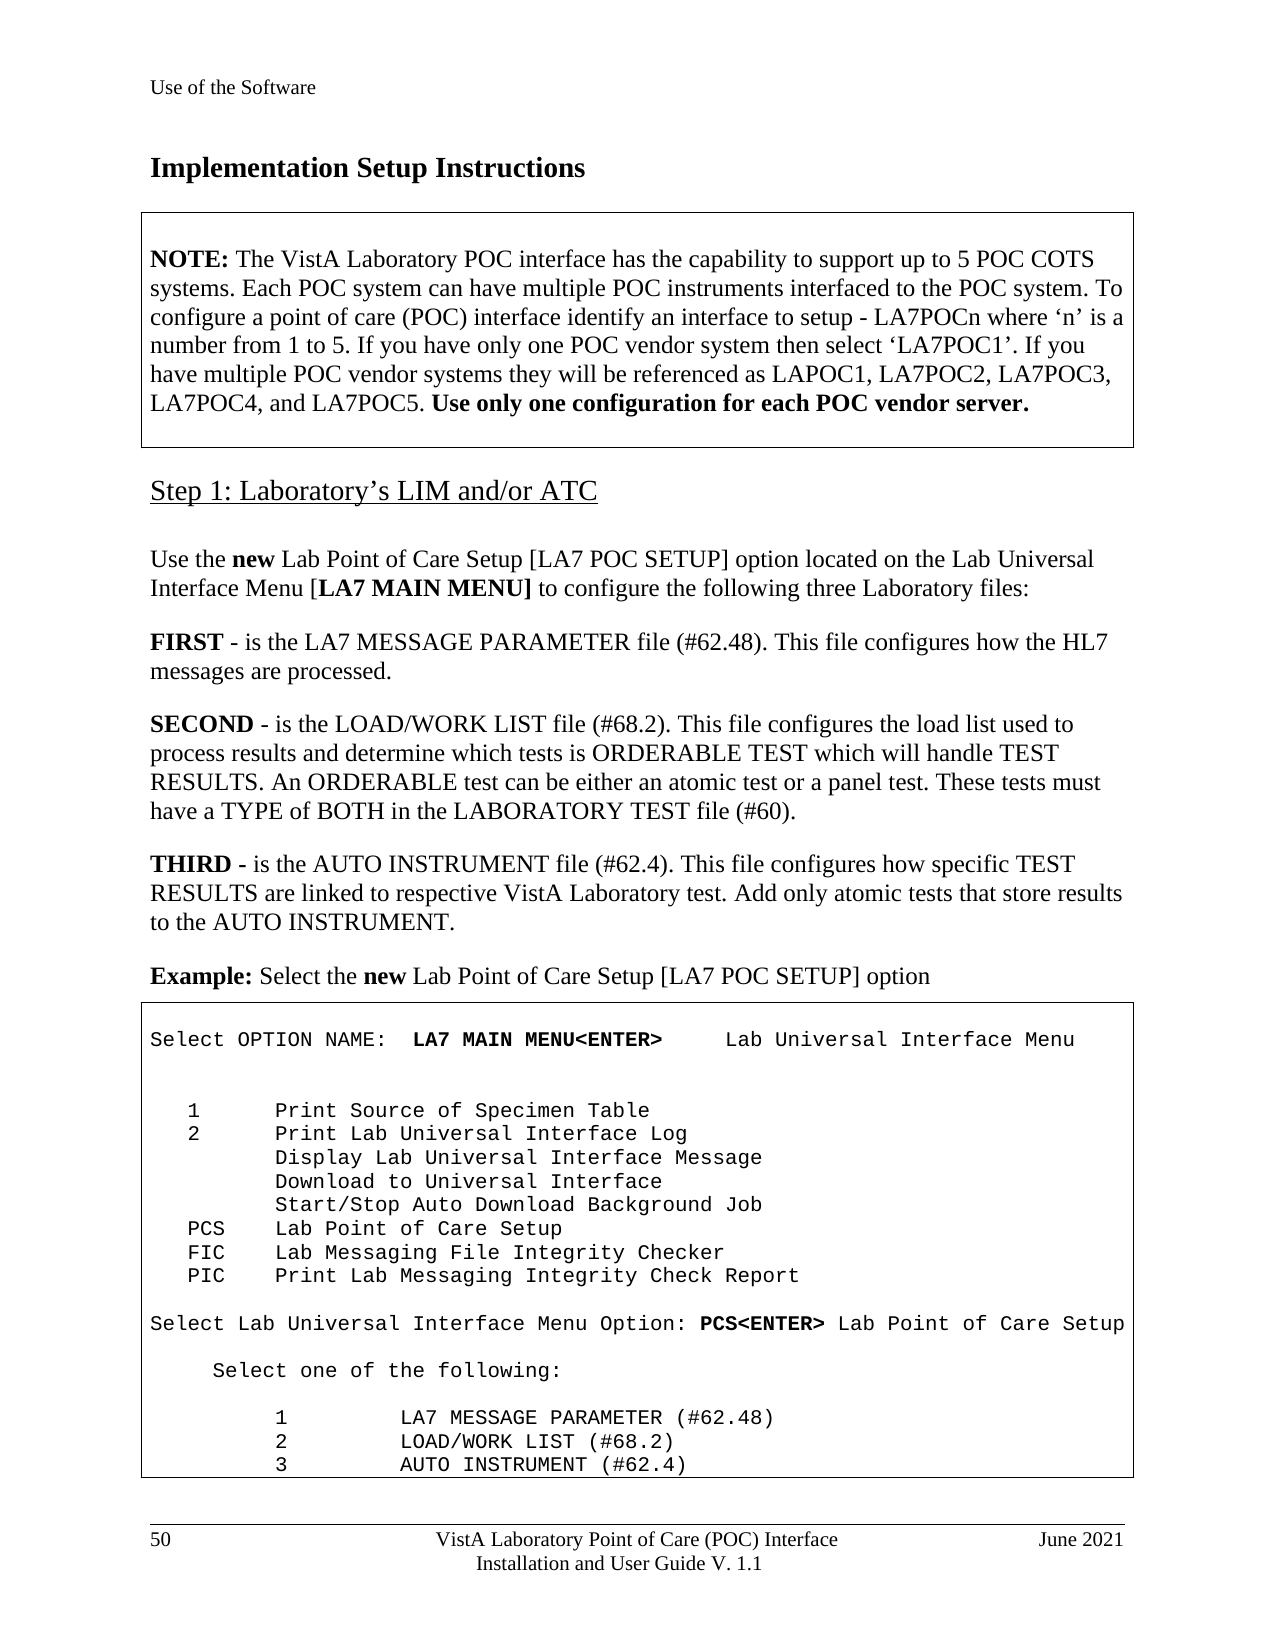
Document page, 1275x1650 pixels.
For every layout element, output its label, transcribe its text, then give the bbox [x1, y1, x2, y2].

text FIC Lab Messaging File Integrity Checker [150, 1242, 1125, 1265]
text 2 Print Lab Universal Interface Log [150, 1123, 1125, 1147]
text SECOND - is the LOAD/WORK LIST file (#68.2). This file configures the load list used to process results and determine which tests is ORDERABLE TEST which will handle TEST RESULTS. An ORDERABLE test can be either an atomic test or a panel test. These tests must have a TYPE of BOTH in the LABORATORY TEST file (#60). [150, 709, 1125, 824]
text 2 LOAD/WORK LIST (#68.2) [150, 1431, 1125, 1454]
text Download to Universal Interface [150, 1171, 1125, 1194]
text FIRST - is the LA7 MESSAGE PARAMETER file (#62.48). This file configures how the HL7 messages are processed. [150, 627, 1125, 684]
text THIRD - is the AUTO INSTRUMENT file (#62.4). This file configures how specific TEST RESULTS are linked to respective VistA Laboratory test. Add only atomic tests that store results to the AUTO INSTRUMENT. [150, 849, 1125, 936]
text Select Lab Universal Interface Menu Option: PCS<ENTER> Lab Point of Care Setup [150, 1313, 1125, 1336]
subtitle Step 1: Laboratory’s LIM and/or ATC [150, 473, 1125, 507]
text Select OPTION NAME: LA7 MAIN MENU<ENTER> Lab Universal Interface Menu [150, 1029, 1125, 1052]
text Start/Stop Auto Download Background Job [150, 1194, 1125, 1218]
text Example: Select the new Lab Point of Care Setup [LA7 POC SETUP] option [150, 961, 1125, 989]
text 1 Print Source of Specimen Table [150, 1100, 1125, 1123]
text Use the new Lab Point of Care Setup [LA7 POC SETUP] option located on the Lab Universal Interface Menu [LA7 MAIN MENU] to configure the following three Laboratory files: [150, 544, 1125, 602]
subtitle Implementation Setup Instructions [150, 150, 1125, 183]
text NOTE: The VistA Laboratory POC interface has the capability to support up to 5 POC COTS systems. Each POC system can have multiple POC instruments interfaced to the POC system. To configure a point of care (POC) interface identify an interface to setup - LA7POCn where ‘n’ is a number from 1 to 5. If you have only one POC vendor system then select ‘LA7POC1’. If you have multiple POC vendor systems they will be referenced as LAPOC1, LA7POC2, LA7POC3, LA7POC4, and LA7POC5. Use only one configuration for each POC vendor server. [150, 244, 1125, 417]
text Display Lab Universal Interface Message [150, 1147, 1125, 1171]
text PIC Print Lab Messaging Integrity Check Report [150, 1265, 1125, 1289]
text 3 AUTO INSTRUMENT (#62.4) [150, 1454, 1125, 1477]
text Select one of the following: [150, 1360, 1125, 1383]
text PCS Lab Point of Care Setup [150, 1218, 1125, 1242]
text 1 LA7 MESSAGE PARAMETER (#62.48) [150, 1407, 1125, 1431]
